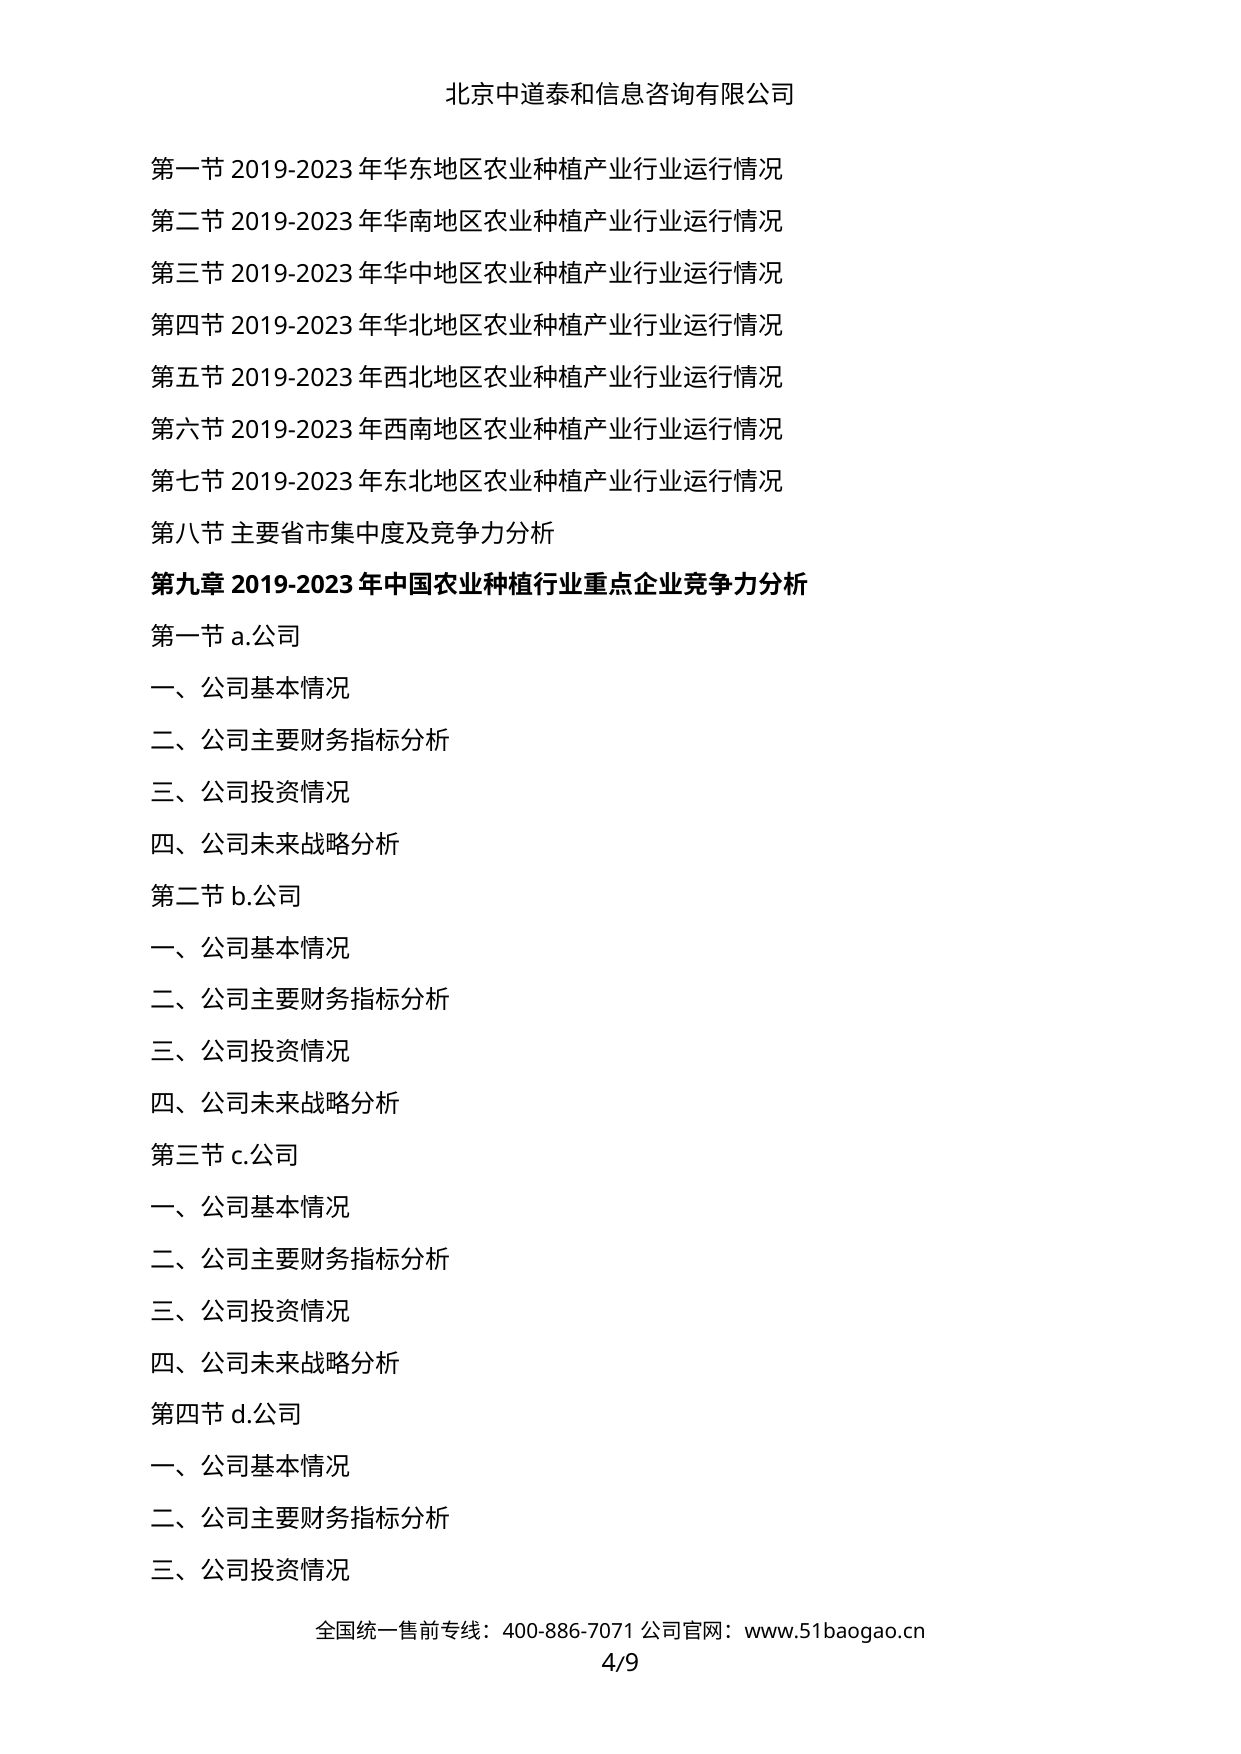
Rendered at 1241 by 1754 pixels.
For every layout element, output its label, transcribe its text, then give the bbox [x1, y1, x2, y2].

text 三、公司投资情况 [150, 1551, 1090, 1587]
text 第七节 2019-2023年东北地区农业种植产业行业运行情况 [150, 461, 1090, 497]
text 第六节 2019-2023年西南地区农业种植产业行业运行情况 [150, 409, 1090, 446]
text 第四节 2019-2023年华北地区农业种植产业行业运行情况 [150, 306, 1090, 342]
text 第三节 2019-2023年华中地区农业种植产业行业运行情况 [150, 254, 1090, 290]
text 第二节 2019-2023年华南地区农业种植产业行业运行情况 [150, 202, 1090, 238]
text 二、公司主要财务指标分析 [150, 980, 1090, 1016]
text 三、公司投资情况 [150, 1291, 1090, 1327]
text 第八节 主要省市集中度及竞争力分析 [150, 513, 1090, 549]
text 二、公司主要财务指标分析 [150, 1499, 1090, 1535]
text 四、公司未来战略分析 [150, 1343, 1090, 1379]
text 一、公司基本情况 [150, 928, 1090, 964]
text 第四节 d.公司 [150, 1395, 1090, 1431]
text 第三节 c.公司 [150, 1136, 1090, 1172]
text 第二节 b.公司 [150, 876, 1090, 912]
text 三、公司投资情况 [150, 1032, 1090, 1068]
text 二、公司主要财务指标分析 [150, 1239, 1090, 1276]
text 第九章 2019-2023年中国农业种植行业重点企业竞争力分析 [150, 565, 1090, 601]
text 第一节 2019-2023年华东地区农业种植产业行业运行情况 [150, 150, 1090, 186]
text 三、公司投资情况 [150, 772, 1090, 809]
text 第五节 2019-2023年西北地区农业种植产业行业运行情况 [150, 357, 1090, 394]
text 二、公司主要财务指标分析 [150, 721, 1090, 757]
text 第一节 a.公司 [150, 617, 1090, 653]
text 一、公司基本情况 [150, 1447, 1090, 1483]
text 四、公司未来战略分析 [150, 824, 1090, 861]
text 四、公司未来战略分析 [150, 1084, 1090, 1120]
text 一、公司基本情况 [150, 1187, 1090, 1224]
text 一、公司基本情况 [150, 669, 1090, 705]
